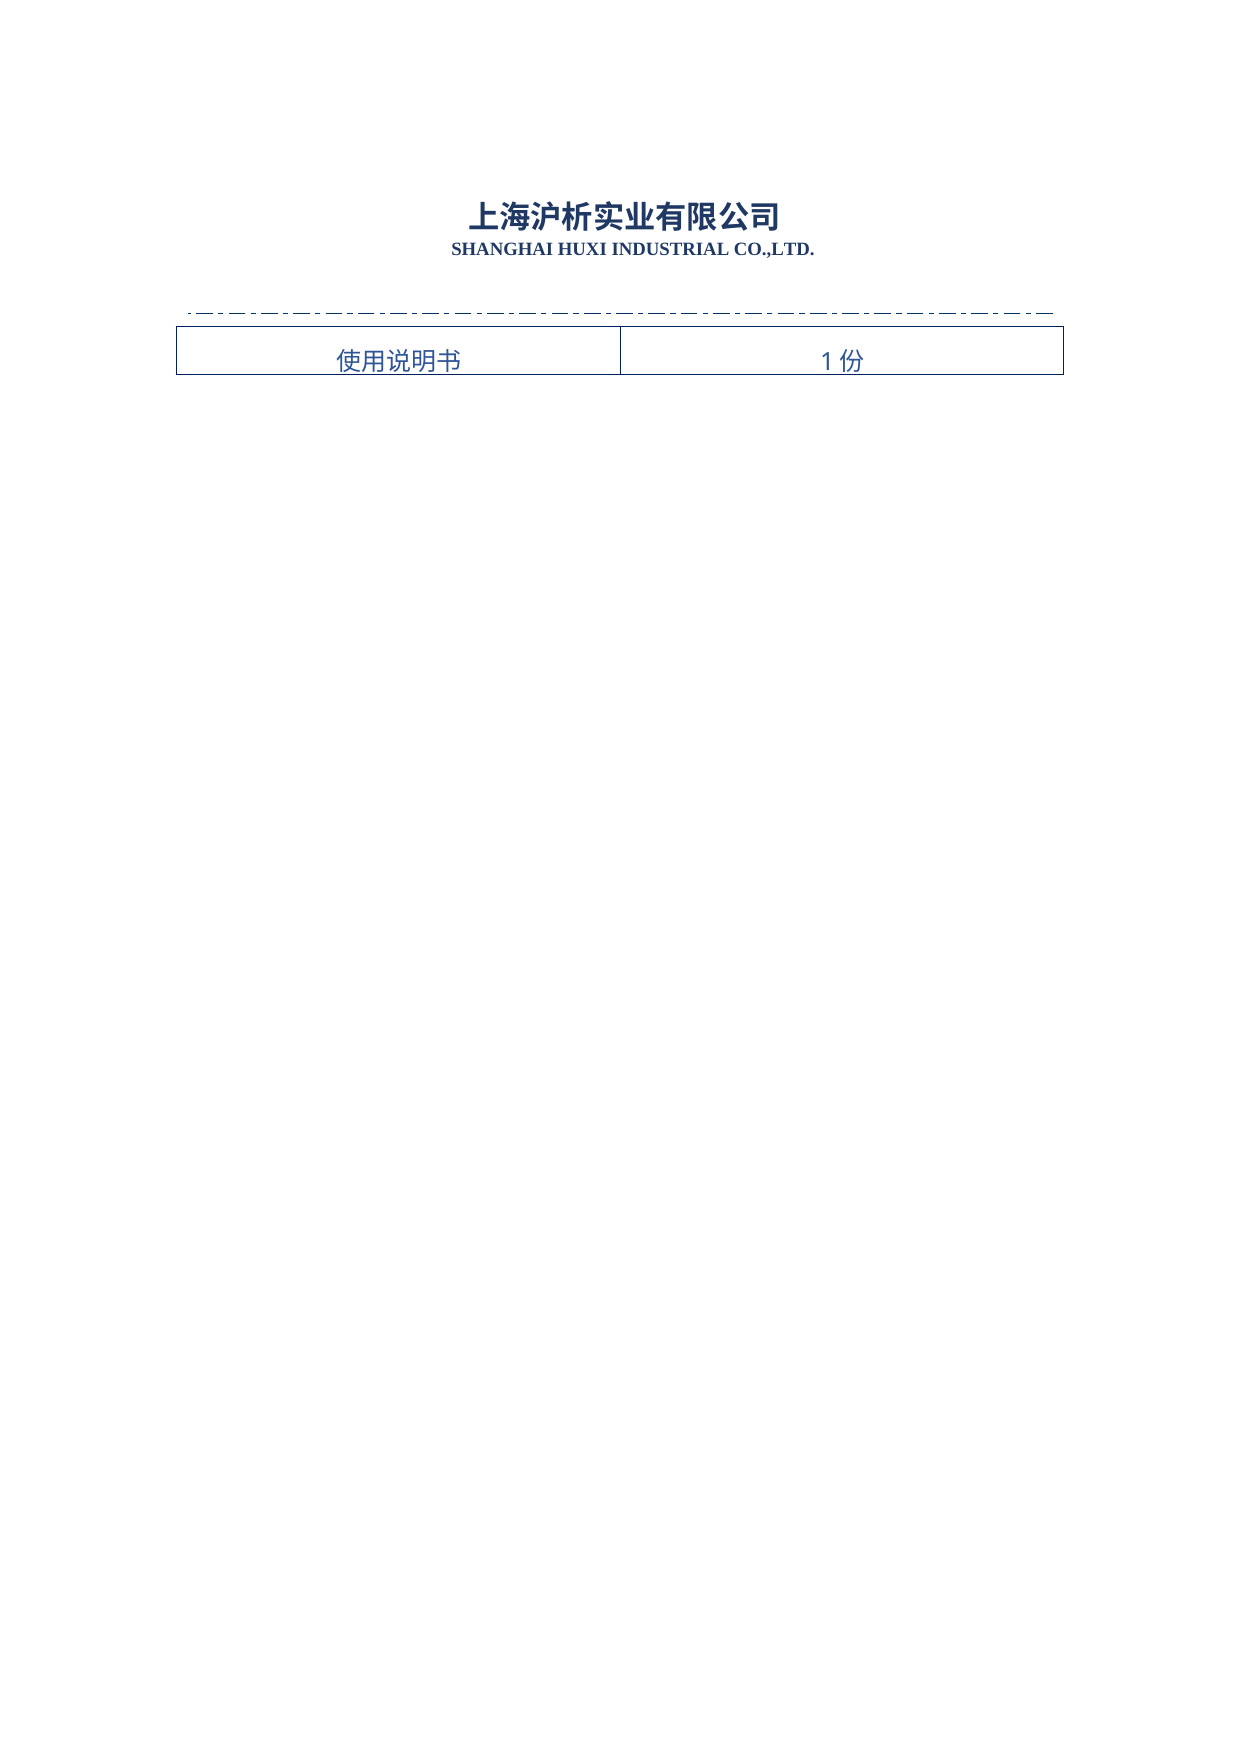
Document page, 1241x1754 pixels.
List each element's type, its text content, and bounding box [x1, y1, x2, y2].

table_cell 1份 [621, 327, 1063, 373]
table_cell 使用说明书 [177, 327, 620, 373]
